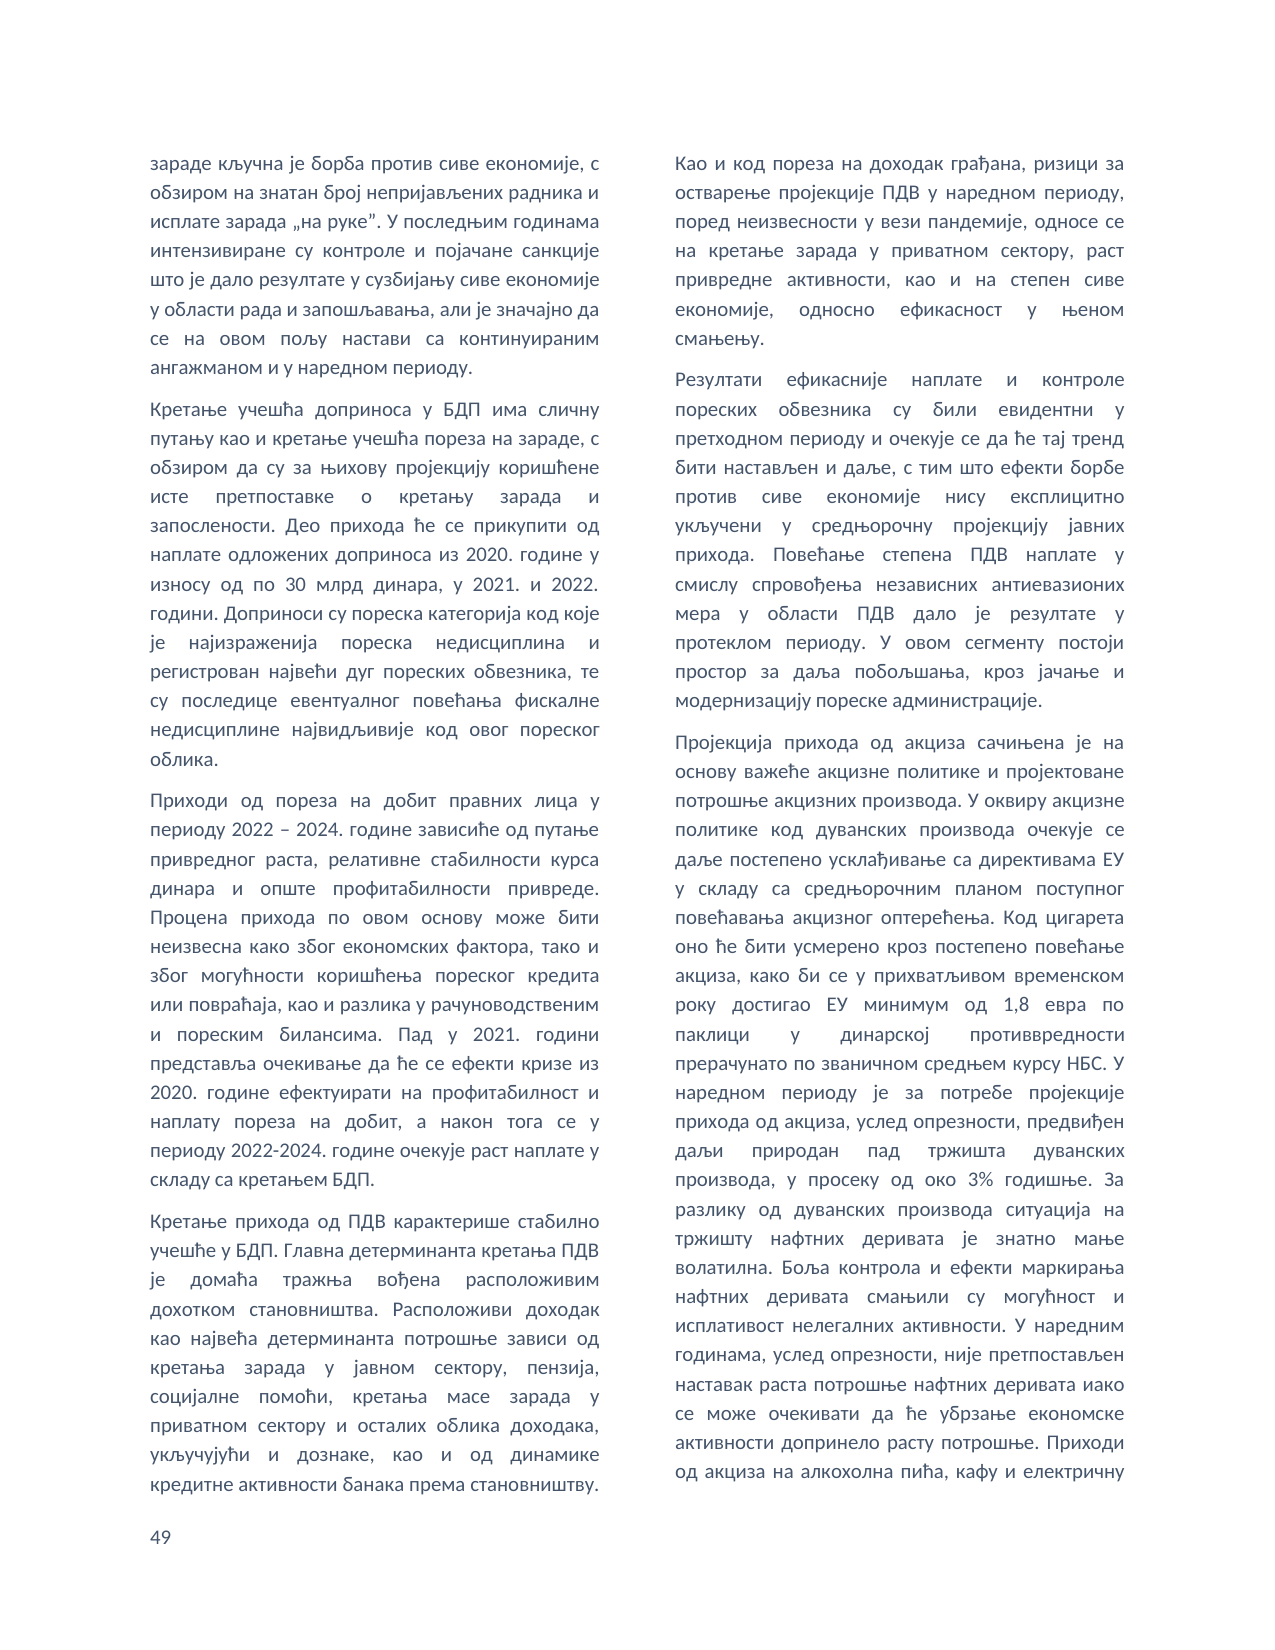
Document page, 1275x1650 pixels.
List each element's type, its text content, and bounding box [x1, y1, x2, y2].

text Резултати ефикасније наплате и контроле пореских обвезника су били евидентни у претходном периоду и очекује се да ће тај тренд бити настављен и даље, с тим што ефекти борбе против сиве економије нису експлицитно укључени у средњорочну пројекцију јавних прихода. Повећање степена ПДВ наплате у смислу спровођења независних антиевазионих мера у области ПДВ дало је резултате у протеклом периоду. У овом сегменту постоји простор за даља побољшања, кроз јачање и модернизацију пореске администрације. [675, 367, 1125, 713]
text Кретање прихода од ПДВ карактерише стабилно учешће у БДП. Главна детерминанта кретања ПДВ је домаћа тражња вођена расположивим дохотком становништва. Расположиви доходак као највећа детерминанта потрошње зависи од кретања зарада у јавном сектору, пензија, социјалне помоћи, кретања масе зарада у приватном сектору и осталих облика доходака, укључујући и дознаке, као и од динамике кредитне активности банака према становништву. Као и код пореза на доходак грађана, ризици за остварење пројекције ПДВ у наредном периоду, поред неизвесности у вези пандемије, односе се на кретање зарада у приватном сектору, раст привредне активности, као и на степен сиве економије, односно ефикасност у њеном смањењу. [675, 150, 1125, 350]
text Кретање учешћа доприноса у БДП има сличну путању као и кретање учешћа пореза на зараде, с обзиром да су за њихову пројекцију коришћене исте претпоставке о кретању зарада и запослености. Део прихода ће се прикупити од наплате одложених доприноса из 2020. године у износу од по 30 млрд динара, у 2021. и 2022. години. Доприноси су пореска категорија код које је најизраженија пореска недисциплина и регистрован највећи дуг пореских обвезника, те су последице евентуалног повећања фискалне недисциплине највидљивије код овог пореског облика. [150, 396, 600, 771]
text Приходи од пореза на добит правних лица у периоду 2022 – 2024. године зависиће од путање привредног раста, релативне стабилности курса динара и опште профитабилности привреде. Процена прихода по овом основу може бити неизвесна како због економских фактора, тако и због могућности коришћења пореског кредита или повраћаја, као и разлика у рачуноводственим и пореским билансима. Пад у 2021. години представља очекивање да ће се ефекти кризе из 2020. године ефектуирати на профитабилност и наплату пореза на добит, а након тога се у периоду 2022-2024. године очекује раст наплате у складу са кретањем БДП. [150, 787, 600, 1192]
text Кретање прихода од ПДВ карактерише стабилно учешће у БДП. Главна детерминанта кретања ПДВ је домаћа тражња вођена расположивим дохотком становништва. Расположиви доходак као највећа детерминанта потрошње зависи од кретања зарада у јавном сектору, пензија, социјалне помоћи, кретања масе зарада у приватном сектору и осталих облика доходака, укључујући и дознаке, као и од динамике кредитне активности банака према становништву. Као и код пореза на доходак грађана, ризици за остварење пројекције ПДВ у наредном периоду, поред неизвесности у вези пандемије, односе се на кретање зарада у приватном сектору, раст привредне активности, као и на степен сиве економије, односно ефикасност у њеном смањењу. [150, 1208, 600, 1496]
